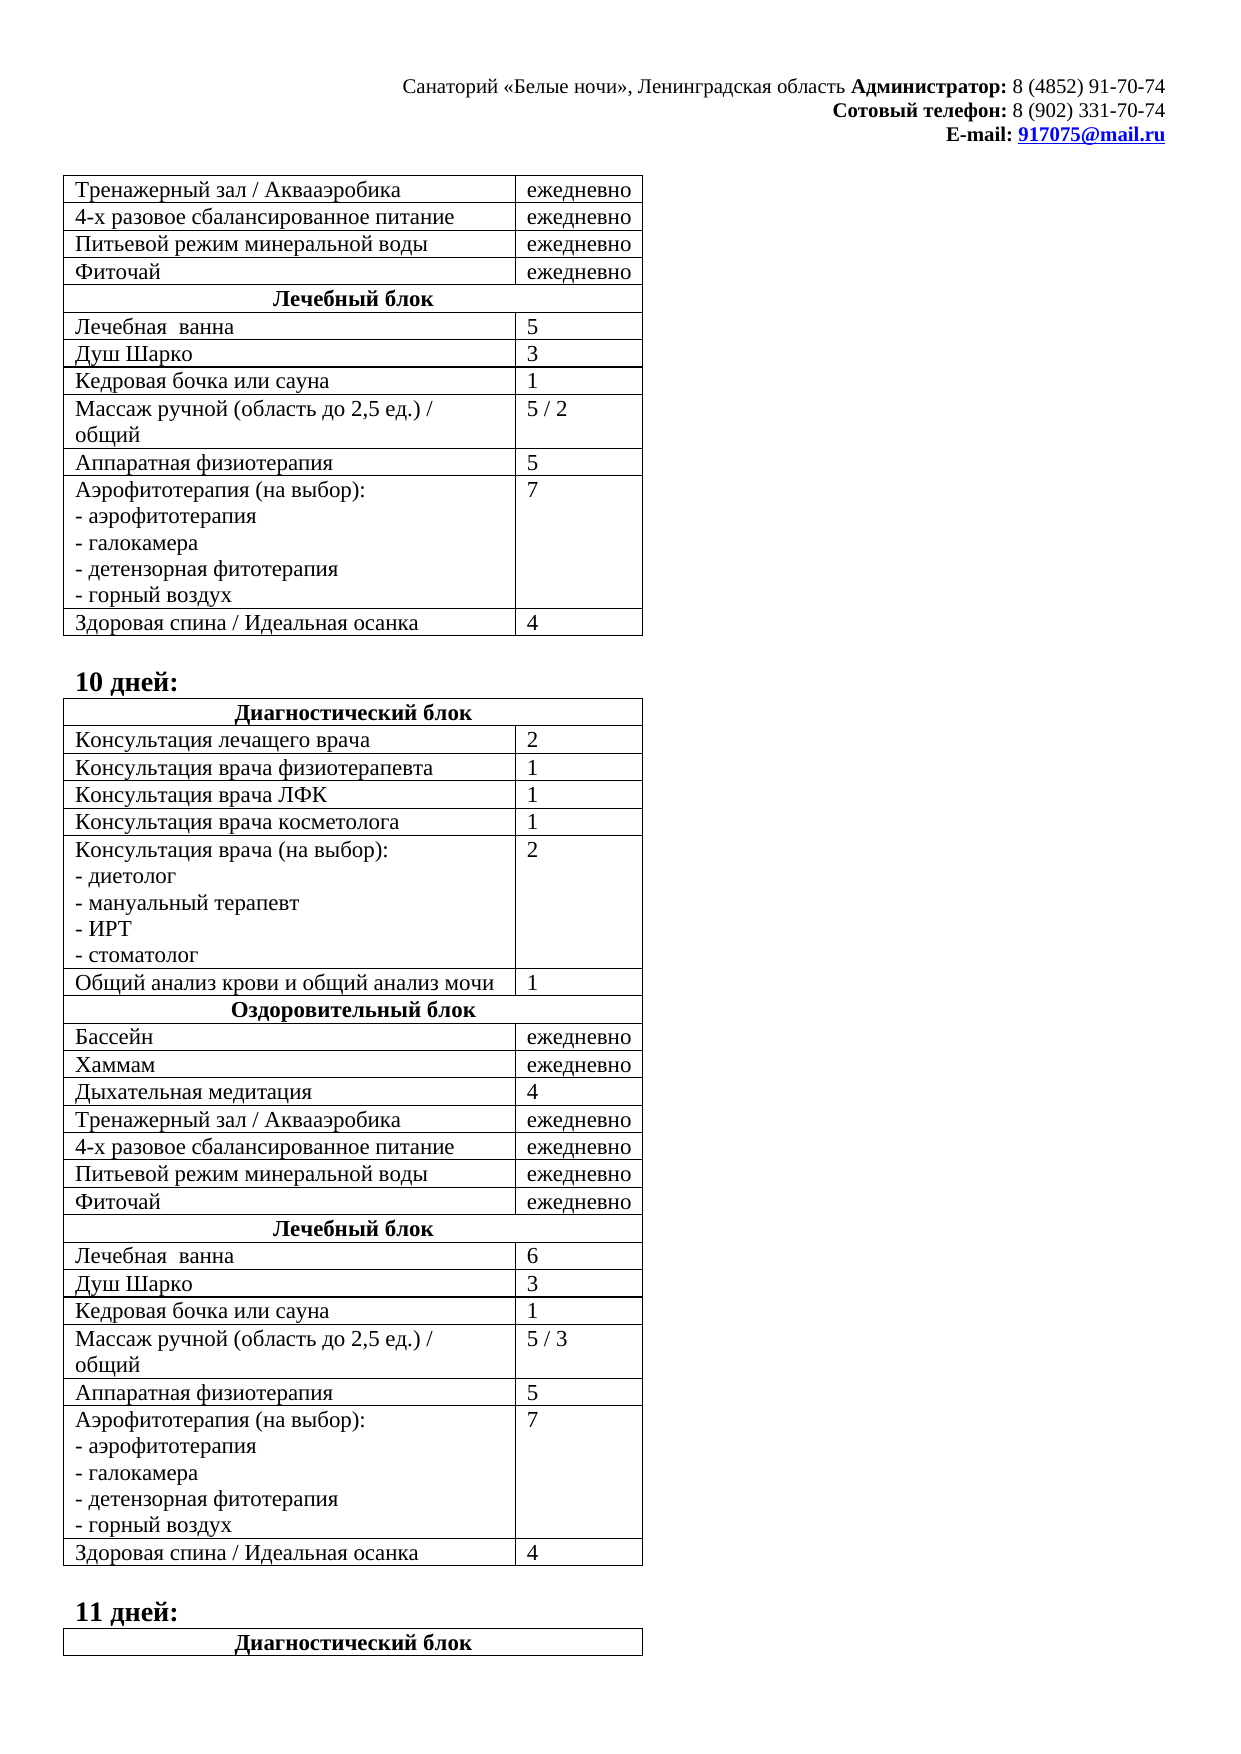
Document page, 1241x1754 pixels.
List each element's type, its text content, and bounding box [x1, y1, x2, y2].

table_cell Аэрофитотерапия (на выбор): - аэрофитотерапия - галокамера - детензорная фитотерапия - горный воздух [64, 1406, 515, 1538]
table_cell 4 [516, 1539, 642, 1565]
table_header Диагностический блок [64, 1629, 642, 1655]
table_cell Лечебный блок [64, 1215, 642, 1242]
table_cell Тренажерный зал / Аквааэробика [64, 1106, 515, 1132]
table_cell 2 [516, 836, 642, 968]
table_cell Оздоровительный блок [64, 996, 642, 1022]
table_cell Общий анализ крови и общий анализ мочи [64, 969, 515, 995]
table_cell Лечебная ванна [64, 1243, 515, 1269]
table_cell Питьевой режим минеральной воды [64, 231, 515, 257]
table_cell Здоровая спина / Идеальная осанка [64, 609, 515, 635]
table_cell Кедровая бочка или сауна [64, 1298, 515, 1324]
table_cell 6 [516, 1243, 642, 1269]
table_cell Консультация врача ЛФК [64, 781, 515, 807]
table_cell Лечебная ванна [64, 313, 515, 339]
table_cell Фиточай [64, 1188, 515, 1214]
table_cell Хаммам [64, 1051, 515, 1077]
table_cell 7 [516, 476, 642, 608]
table_cell Консультация лечащего врача [64, 726, 515, 753]
text 10 дней: [75, 665, 1165, 698]
table_cell Тренажерный зал / Аквааэробика [64, 176, 515, 202]
table_cell 5 [516, 313, 642, 339]
table_cell ежедневно [516, 1024, 642, 1050]
table_cell 5 [516, 449, 642, 475]
table_cell 4-х разовое сбалансированное питание [64, 1133, 515, 1159]
table_cell 4 [516, 1078, 642, 1104]
table_cell ежедневно [516, 1160, 642, 1187]
table_header Диагностический блок [64, 699, 642, 725]
table_cell ежедневно [516, 1188, 642, 1214]
table_cell Душ Шарко [64, 1270, 515, 1296]
table_cell Питьевой режим минеральной воды [64, 1160, 515, 1187]
table_cell Фиточай [64, 258, 515, 284]
table_cell 3 [516, 1270, 642, 1296]
table_cell Аппаратная физиотерапия [64, 449, 515, 475]
table_cell Массаж ручной (область до 2,5 ед.) / общий [64, 1325, 515, 1377]
table_cell ежедневно [516, 203, 642, 229]
table_cell Дыхательная медитация [64, 1078, 515, 1104]
table_cell 1 [516, 1298, 642, 1324]
table_cell ежедневно [516, 1051, 642, 1077]
table_cell Аппаратная физиотерапия [64, 1379, 515, 1405]
table_cell Массаж ручной (область до 2,5 ед.) / общий [64, 395, 515, 448]
table_cell Консультация врача (на выбор): - диетолог - мануальный терапевт - ИРТ - стоматолог [64, 836, 515, 968]
table_cell Аэрофитотерапия (на выбор): - аэрофитотерапия - галокамера - детензорная фитотерапия - горный воздух [64, 476, 515, 608]
table_cell 5 / 3 [516, 1325, 642, 1377]
table_cell Здоровая спина / Идеальная осанка [64, 1539, 515, 1565]
text 11 дней: [75, 1595, 1165, 1628]
table_cell 1 [516, 809, 642, 835]
table_cell 1 [516, 368, 642, 394]
table_cell ежедневно [516, 231, 642, 257]
table_cell 1 [516, 969, 642, 995]
table_cell ежедневно [516, 1133, 642, 1159]
table_cell 2 [516, 726, 642, 753]
table_cell Лечебный блок [64, 285, 642, 312]
table_cell Консультация врача косметолога [64, 809, 515, 835]
table_cell Кедровая бочка или сауна [64, 368, 515, 394]
table_cell 1 [516, 754, 642, 780]
table_cell 3 [516, 340, 642, 366]
table_cell ежедневно [516, 1106, 642, 1132]
table_cell 1 [516, 781, 642, 807]
table_cell Бассейн [64, 1024, 515, 1050]
table_cell 5 [516, 1379, 642, 1405]
table_cell Консультация врача физиотерапевта [64, 754, 515, 780]
table_cell 4 [516, 609, 642, 635]
table_cell 4-х разовое сбалансированное питание [64, 203, 515, 229]
table_cell Душ Шарко [64, 340, 515, 366]
table_cell ежедневно [516, 258, 642, 284]
table_cell ежедневно [516, 176, 642, 202]
table_cell 5 / 2 [516, 395, 642, 448]
table_cell 7 [516, 1406, 642, 1538]
